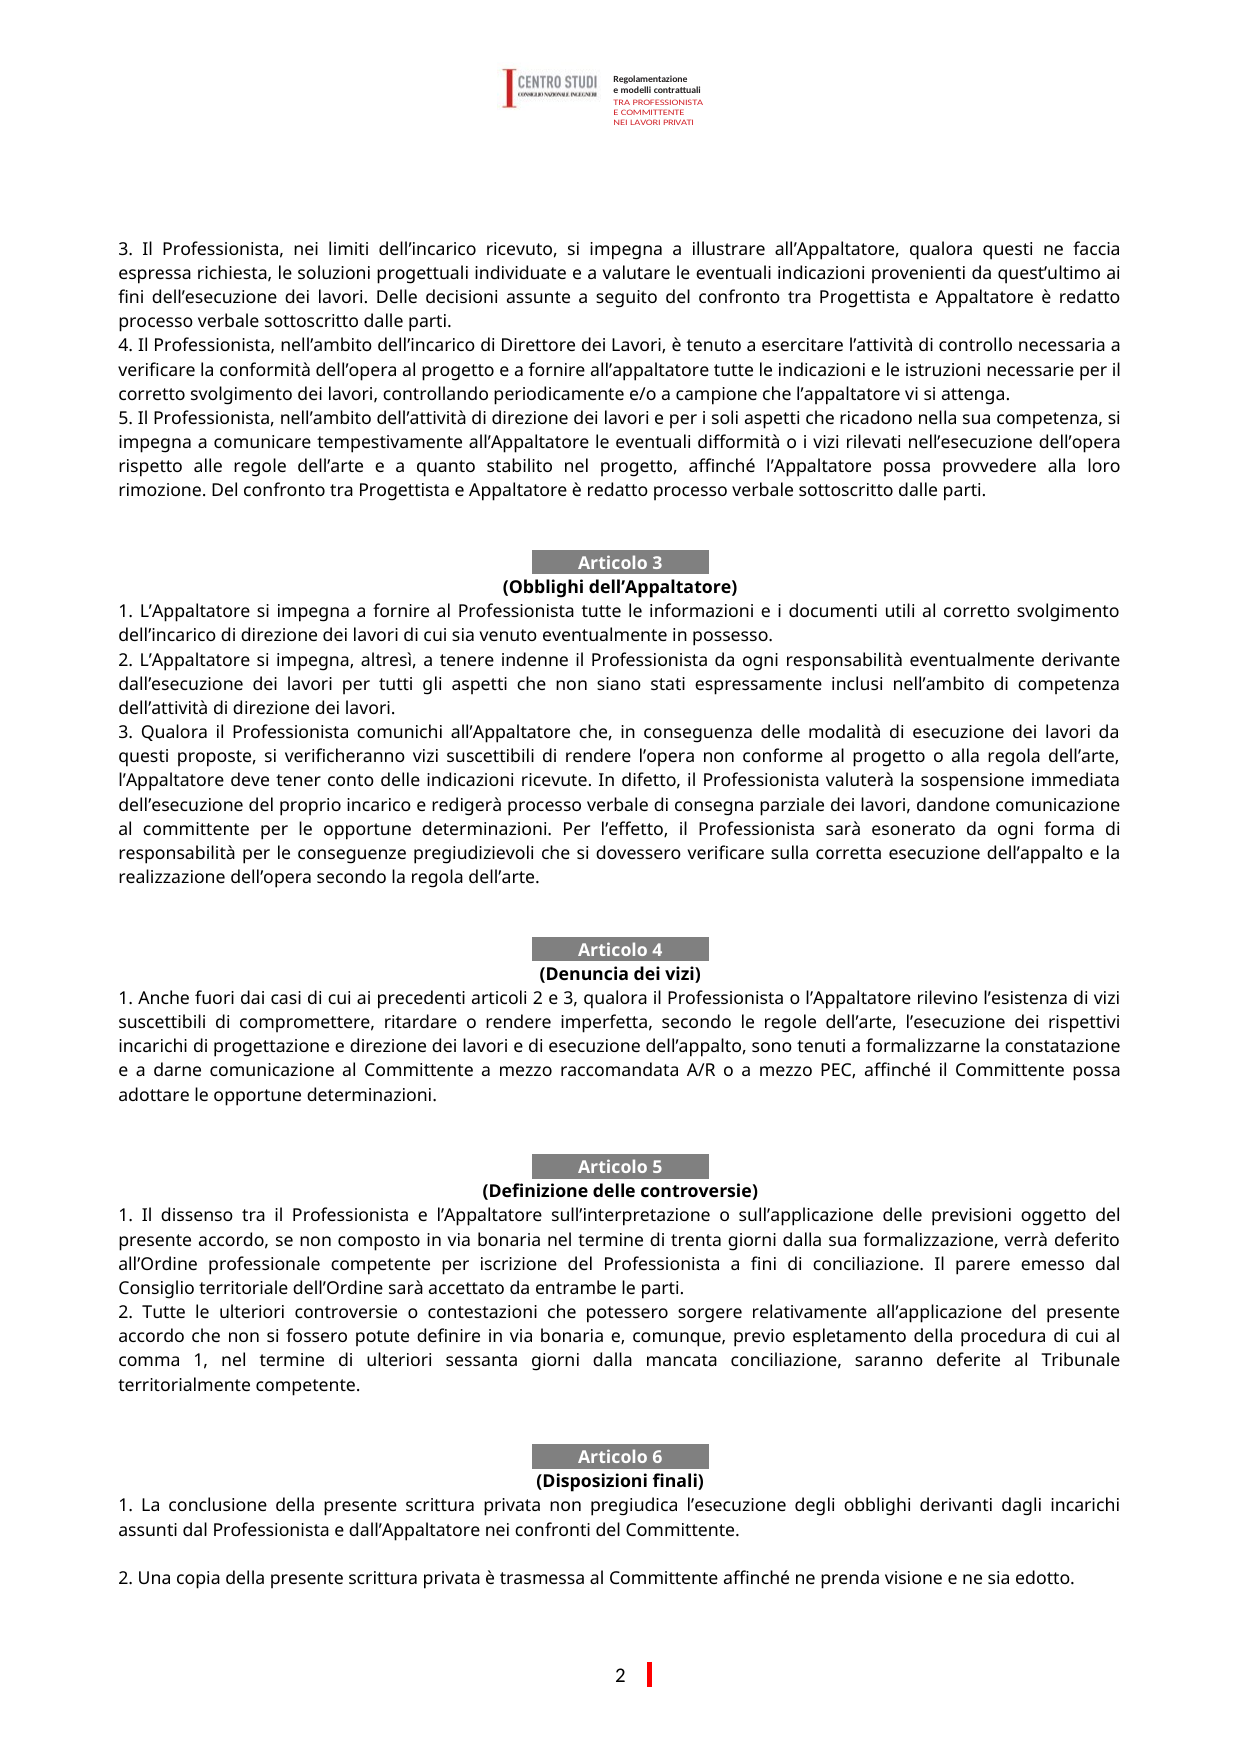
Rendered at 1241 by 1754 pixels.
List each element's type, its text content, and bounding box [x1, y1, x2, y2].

text Articolo 4 [532, 937, 709, 961]
text Articolo 3 [532, 550, 709, 574]
text (Obblighi dell’Appaltatore) [118, 574, 1122, 599]
text 3. Il Professionista, nei limiti dell’incarico ricevuto, si impegna a illustrare all’Appaltatore, qualora questi ne faccia espressa richiesta, le soluzioni progettuali individuate e a valutare le eventuali indicazioni provenienti da quest’ultimo ai fini dell’esecuzione dei lavori. Delle decisioni assunte a seguito del confronto tra Progettista e Appaltatore è redatto processo verbale sottoscritto dalle parti. [118, 236, 1122, 333]
text 5. Il Professionista, nell’ambito dell’attività di direzione dei lavori e per i soli aspetti che ricadono nella sua competenza, si impegna a comunicare tempestivamente all’Appaltatore le eventuali difformità o i vizi rilevati nell’esecuzione dell’opera rispetto alle regole dell’arte e a quanto stabilito nel progetto, affinché l’Appaltatore possa provvedere alla loro rimozione. Del confronto tra Progettista e Appaltatore è redatto processo verbale sottoscritto dalle parti. [118, 405, 1122, 502]
text 1. L’Appaltatore si impegna a fornire al Professionista tutte le informazioni e i documenti utili al corretto svolgimento dell’incarico di direzione dei lavori di cui sia venuto eventualmente in possesso. [118, 599, 1122, 647]
text Articolo 5 [532, 1154, 709, 1179]
picture [497, 62, 602, 115]
text Articolo 6 [532, 1444, 709, 1469]
text 1. Il dissenso tra il Professionista e l’Appaltatore sull’interpretazione o sull’applicazione delle previsioni oggetto del presente accordo, se non composto in via bonaria nel termine di trenta giorni dalla sua formalizzazione, verrà deferito all’Ordine professionale competente per iscrizione del Professionista a fini di conciliazione. Il parere emesso dal Consiglio territoriale dell’Ordine sarà accettato da entrambe le parti. [118, 1203, 1122, 1299]
text (Disposizioni finali) [118, 1469, 1122, 1493]
text 4. Il Professionista, nell’ambito dell’incarico di Direttore dei Lavori, è tenuto a esercitare l’attività di controllo necessaria a verificare la conformità dell’opera al progetto e a fornire all’appaltatore tutte le indicazioni e le istruzioni necessarie per il corretto svolgimento dei lavori, controllando periodicamente e/o a campione che l’appaltatore vi si attenga. [118, 333, 1122, 405]
text (Denuncia dei vizi) [118, 961, 1122, 985]
text 3. Qualora il Professionista comunichi all’Appaltatore che, in conseguenza delle modalità di esecuzione dei lavori da questi proposte, si verificheranno vizi suscettibili di rendere l’opera non conforme al progetto o alla regola dell’arte, l’Appaltatore deve tener conto delle indicazioni ricevute. In difetto, il Professionista valuterà la sospensione immediata dell’esecuzione del proprio incarico e redigerà processo verbale di consegna parziale dei lavori, dandone comunicazione al committente per le opportune determinazioni. Per l’effetto, il Professionista sarà esonerato da ogni forma di responsabilità per le conseguenze pregiudizievoli che si dovessero verificare sulla corretta esecuzione dell’appalto e la realizzazione dell’opera secondo la regola dell’arte. [118, 719, 1122, 889]
text 1. La conclusione della presente scrittura privata non pregiudica l’esecuzione degli obblighi derivanti dagli incarichi assunti dal Professionista e dall’Appaltatore nei confronti del Committente. [118, 1493, 1122, 1541]
text 1. Anche fuori dai casi di cui ai precedenti articoli 2 e 3, qualora il Professionista o l’Appaltatore rilevino l’esistenza di vizi suscettibili di compromettere, ritardare o rendere imperfetta, secondo le regole dell’arte, l’esecuzione dei rispettivi incarichi di progettazione e direzione dei lavori e di esecuzione dell’appalto, sono tenuti a formalizzarne la constatazione e a darne comunicazione al Committente a mezzo raccomandata A/R o a mezzo PEC, affinché il Committente possa adottare le opportune determinazioni. [118, 985, 1122, 1106]
text 2. Tutte le ulteriori controversie o contestazioni che potessero sorgere relativamente all’applicazione del presente accordo che non si fossero potute definire in via bonaria e, comunque, previo espletamento della procedura di cui al comma 1, nel termine di ulteriori sessanta giorni dalla mancata conciliazione, saranno deferite al Tribunale territorialmente competente. [118, 1299, 1122, 1396]
text 2. L’Appaltatore si impegna, altresì, a tenere indenne il Professionista da ogni responsabilità eventualmente derivante dall’esecuzione dei lavori per tutti gli aspetti che non siano stati espressamente inclusi nell’ambito di competenza dell’attività di direzione dei lavori. [118, 647, 1122, 719]
text 2. Una copia della presente scrittura privata è trasmessa al Committente affinché ne prenda visione e ne sia edotto. [118, 1565, 1122, 1589]
text (Definizione delle controversie) [118, 1179, 1122, 1203]
